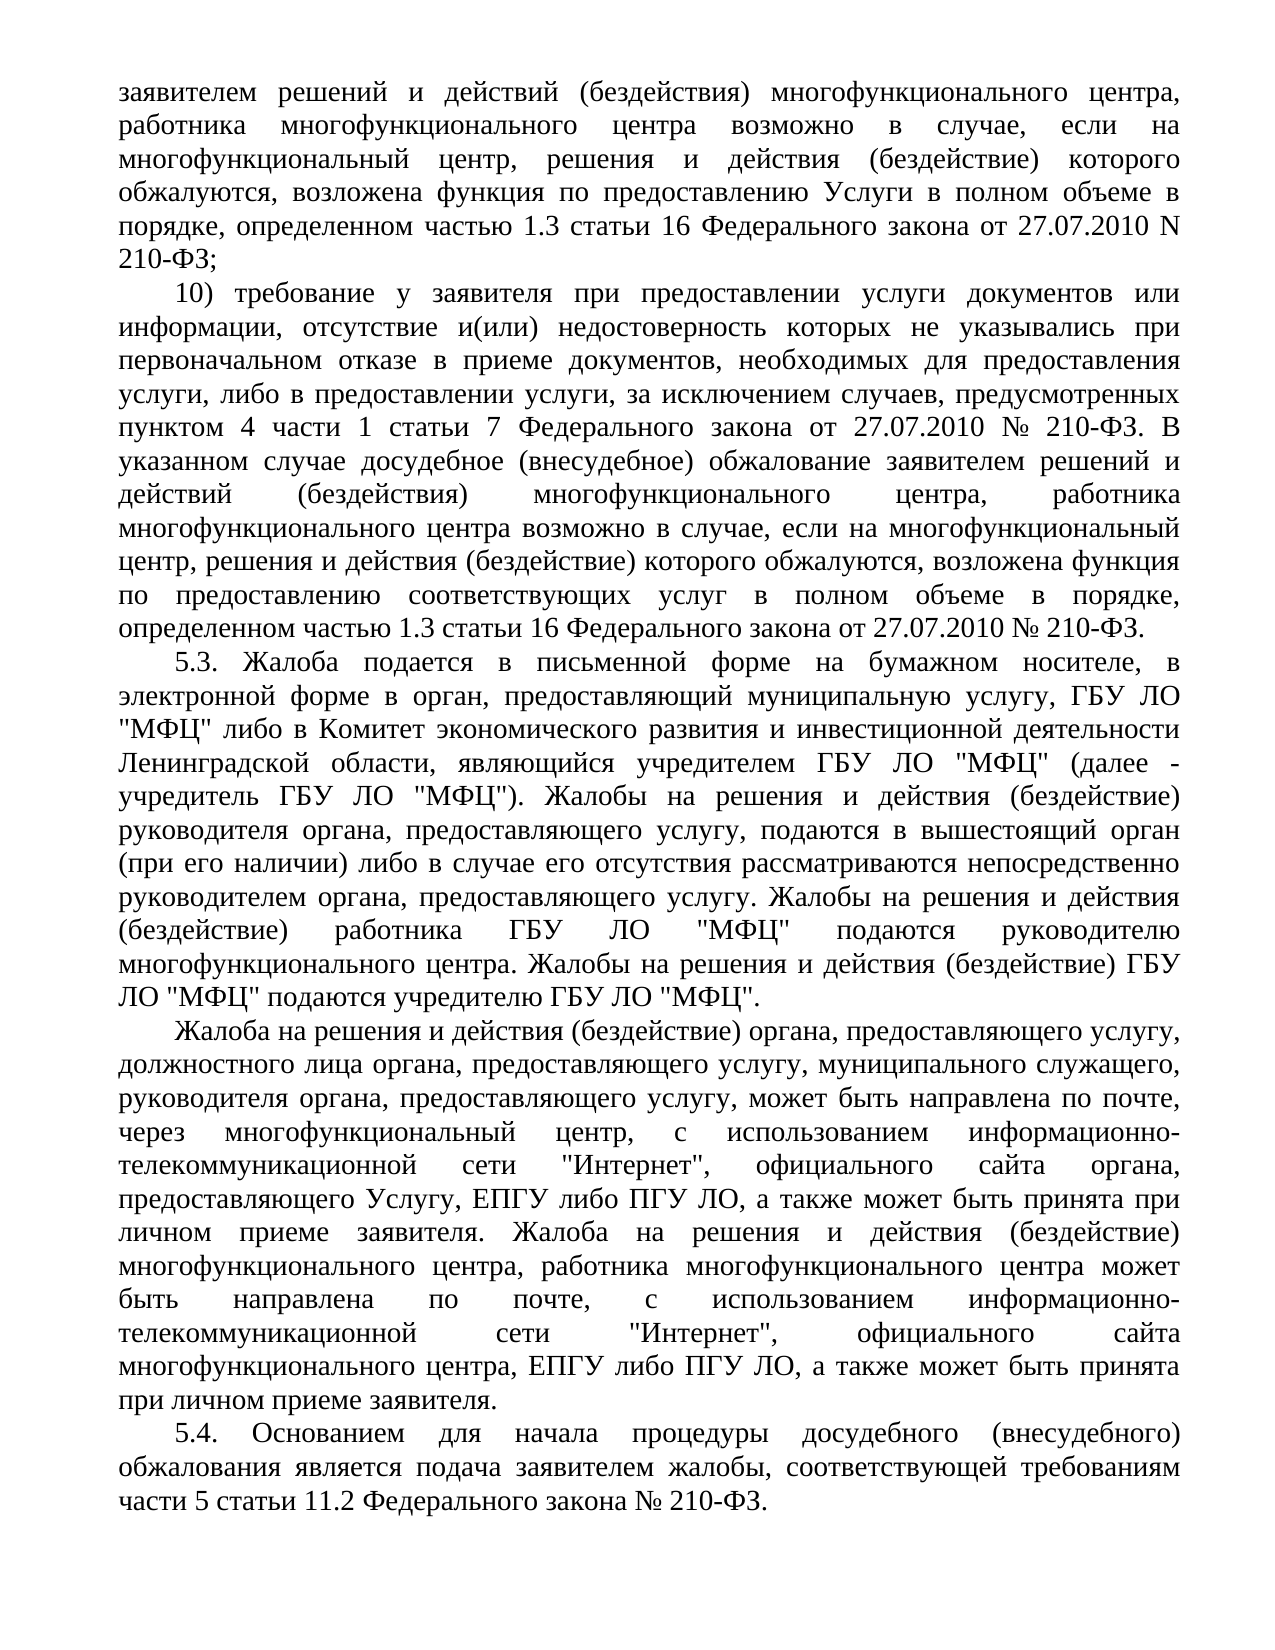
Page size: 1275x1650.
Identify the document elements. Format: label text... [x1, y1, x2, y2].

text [118, 74, 1181, 275]
text Жалоба на решения и действия (бездействие) органа, предоставляющего услугу, должностного лица органа, предоставляющего услугу, муниципального служащего, руководителя органа, предоставляющего услугу, может быть направлена по почте, через многофункциональный центр, с использованием информационно-телекоммуникационной сети "Интернет", официального сайта органа, предоставляющего Услугу, ЕПГУ либо ПГУ ЛО, а также может быть принята при личном приеме заявителя. Жалоба на решения и действия (бездействие) многофункционального центра, работника многофункционального центра может быть направлена по почте, с использованием информационно-телекоммуникационной сети "Интернет", официального сайта многофункционального центра, ЕПГУ либо ПГУ ЛО, а также может быть принята при личном приеме заявителя. [118, 1013, 1181, 1416]
text 5.3. Жалоба подается в письменной форме на бумажном носителе, в электронной форме в орган, предоставляющий муниципальную услугу, ГБУ ЛО "МФЦ" либо в Комитет экономического развития и инвестиционной деятельности Ленинградской области, являющийся учредителем ГБУ ЛО "МФЦ" (далее - учредитель ГБУ ЛО "МФЦ"). Жалобы на решения и действия (бездействие) руководителя органа, предоставляющего услугу, подаются в вышестоящий орган (при его наличии) либо в случае его отсутствия рассматриваются непосредственно руководителем органа, предоставляющего услугу. Жалобы на решения и действия (бездействие) работника ГБУ ЛО "МФЦ" подаются руководителю многофункционального центра. Жалобы на решения и действия (бездействие) ГБУ ЛО "МФЦ" подаются учредителю ГБУ ЛО "МФЦ". [118, 644, 1181, 1013]
text 5.4. Основанием для начала процедуры досудебного (внесудебного) обжалования является подача заявителем жалобы, соответствующей требованиям части 5 статьи 11.2 Федерального закона № 210-ФЗ. [118, 1416, 1181, 1516]
text 10) требование у заявителя при предоставлении услуги документов или информации, отсутствие и(или) недостоверность которых не указывались при первоначальном отказе в приеме документов, необходимых для предоставления услуги, либо в предоставлении услуги, за исключением случаев, предусмотренных пунктом 4 части 1 статьи 7 Федерального закона от 27.07.2010 № 210-ФЗ. В указанном случае досудебное (внесудебное) обжалование заявителем решений и действий (бездействия) многофункционального центра, работника многофункционального центра возможно в случае, если на многофункциональный центр, решения и действия (бездействие) которого обжалуются, возложена функция по предоставлению соответствующих услуг в полном объеме в порядке, определенном частью 1.3 статьи 16 Федерального закона от 27.07.2010 № 210-ФЗ. [118, 275, 1181, 644]
